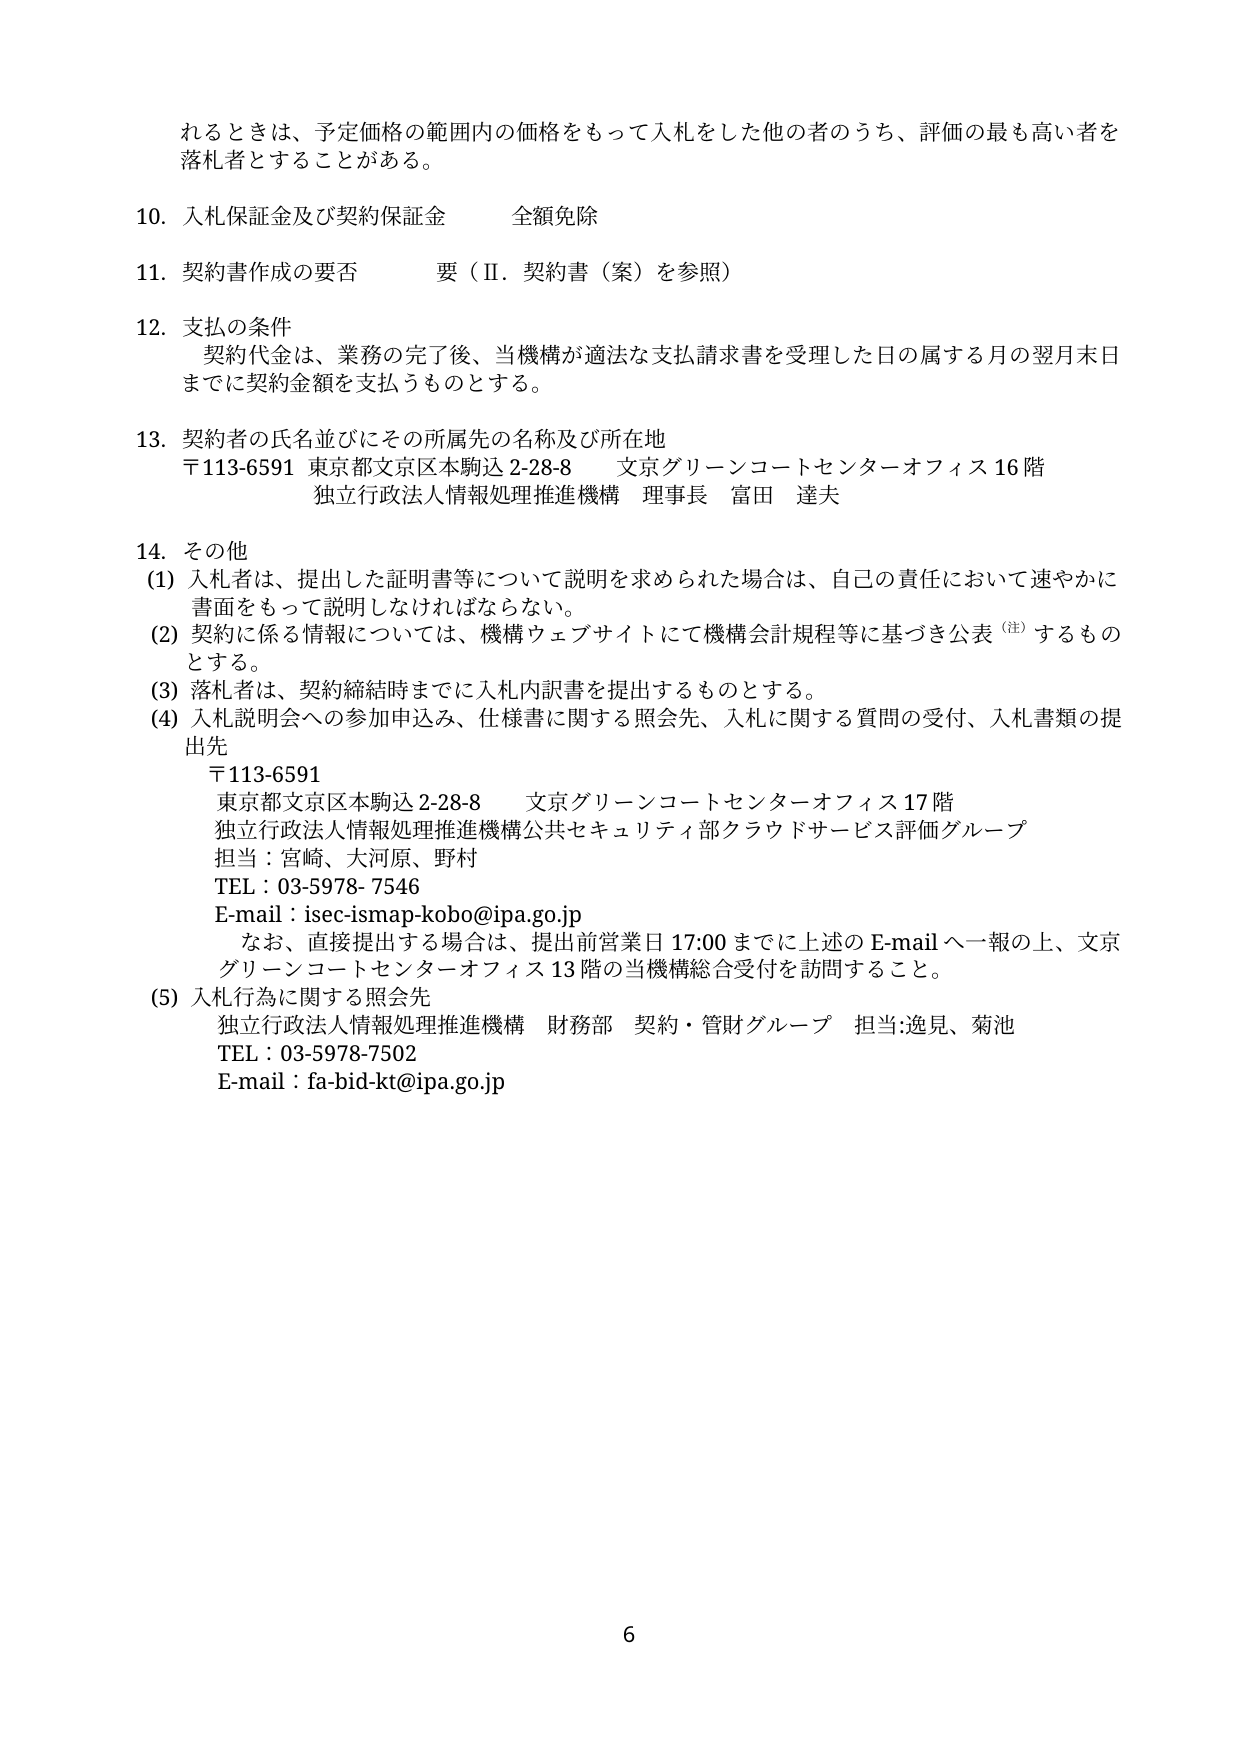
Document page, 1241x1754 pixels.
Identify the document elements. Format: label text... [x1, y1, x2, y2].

text 東京都文京区本駒込2-28-8 文京グリーンコートセンターオフィス17階 [183, 788, 1122, 816]
text (2) 契約に係る情報については、機構ウェブサイトにて機構会計規程等に基づき公表（注）するものとする。 [151, 621, 1122, 676]
text (1) 入札者は、提出した証明書等について説明を求められた場合は、自己の責任において速やかに書面をもって説明しなければならない。 [147, 565, 1122, 621]
text (5) 入札行為に関する照会先 [151, 983, 1122, 1011]
text E-mail：isec-ismap-kobo@ipa.go.jp [181, 900, 1122, 928]
text 契約代金は、業務の完了後、当機構が適法な支払請求書を受理した日の属する月の翌月末日までに契約金額を支払うものとする。 [180, 341, 1122, 397]
text 10．入札保証金及び契約保証金 全額免除 [136, 202, 1122, 230]
text 12．支払の条件 [136, 313, 1122, 341]
text E-mail：fa-bid-kt@ipa.go.jp [184, 1067, 1122, 1095]
text TEL：03-5978-7502 [184, 1039, 1122, 1067]
text 独立行政法人情報処理推進機構 理事長 富田 達夫 [313, 481, 1122, 509]
text 独立行政法人情報処理推進機構公共セキュリティ部クラウドサービス評価グループ [181, 816, 1122, 844]
text (4) 入札説明会への参加申込み、仕様書に関する照会先、入札に関する質問の受付、入札書類の提出先 [151, 704, 1122, 760]
text 11．契約書作成の要否 要（Ⅱ．契約書（案）を参照） [136, 258, 1122, 286]
text 13．契約者の氏名並びにその所属先の名称及び所在地 [136, 425, 1122, 453]
text なお、直接提出する場合は、提出前営業日17:00までに上述のE-mailへ一報の上、文京グリーンコートセンターオフィス13階の当機構総合受付を訪問すること。 [151, 928, 1122, 983]
text 〒113-6591 東京都文京区本駒込2-28-8 文京グリーンコートセンターオフィス16階 [180, 453, 1122, 481]
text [180, 118, 1122, 174]
text 〒113-6591 [184, 760, 1122, 788]
text 担当：宮崎、大河原、野村 [181, 844, 1122, 872]
text (3) 落札者は、契約締結時までに入札内訳書を提出するものとする。 [151, 676, 1122, 704]
text TEL：03-5978- 7546 [181, 872, 1122, 900]
text 14．その他 [136, 537, 1122, 565]
text 独立行政法人情報処理推進機構 財務部 契約・管財グループ 担当:逸見、菊池 [184, 1011, 1122, 1039]
